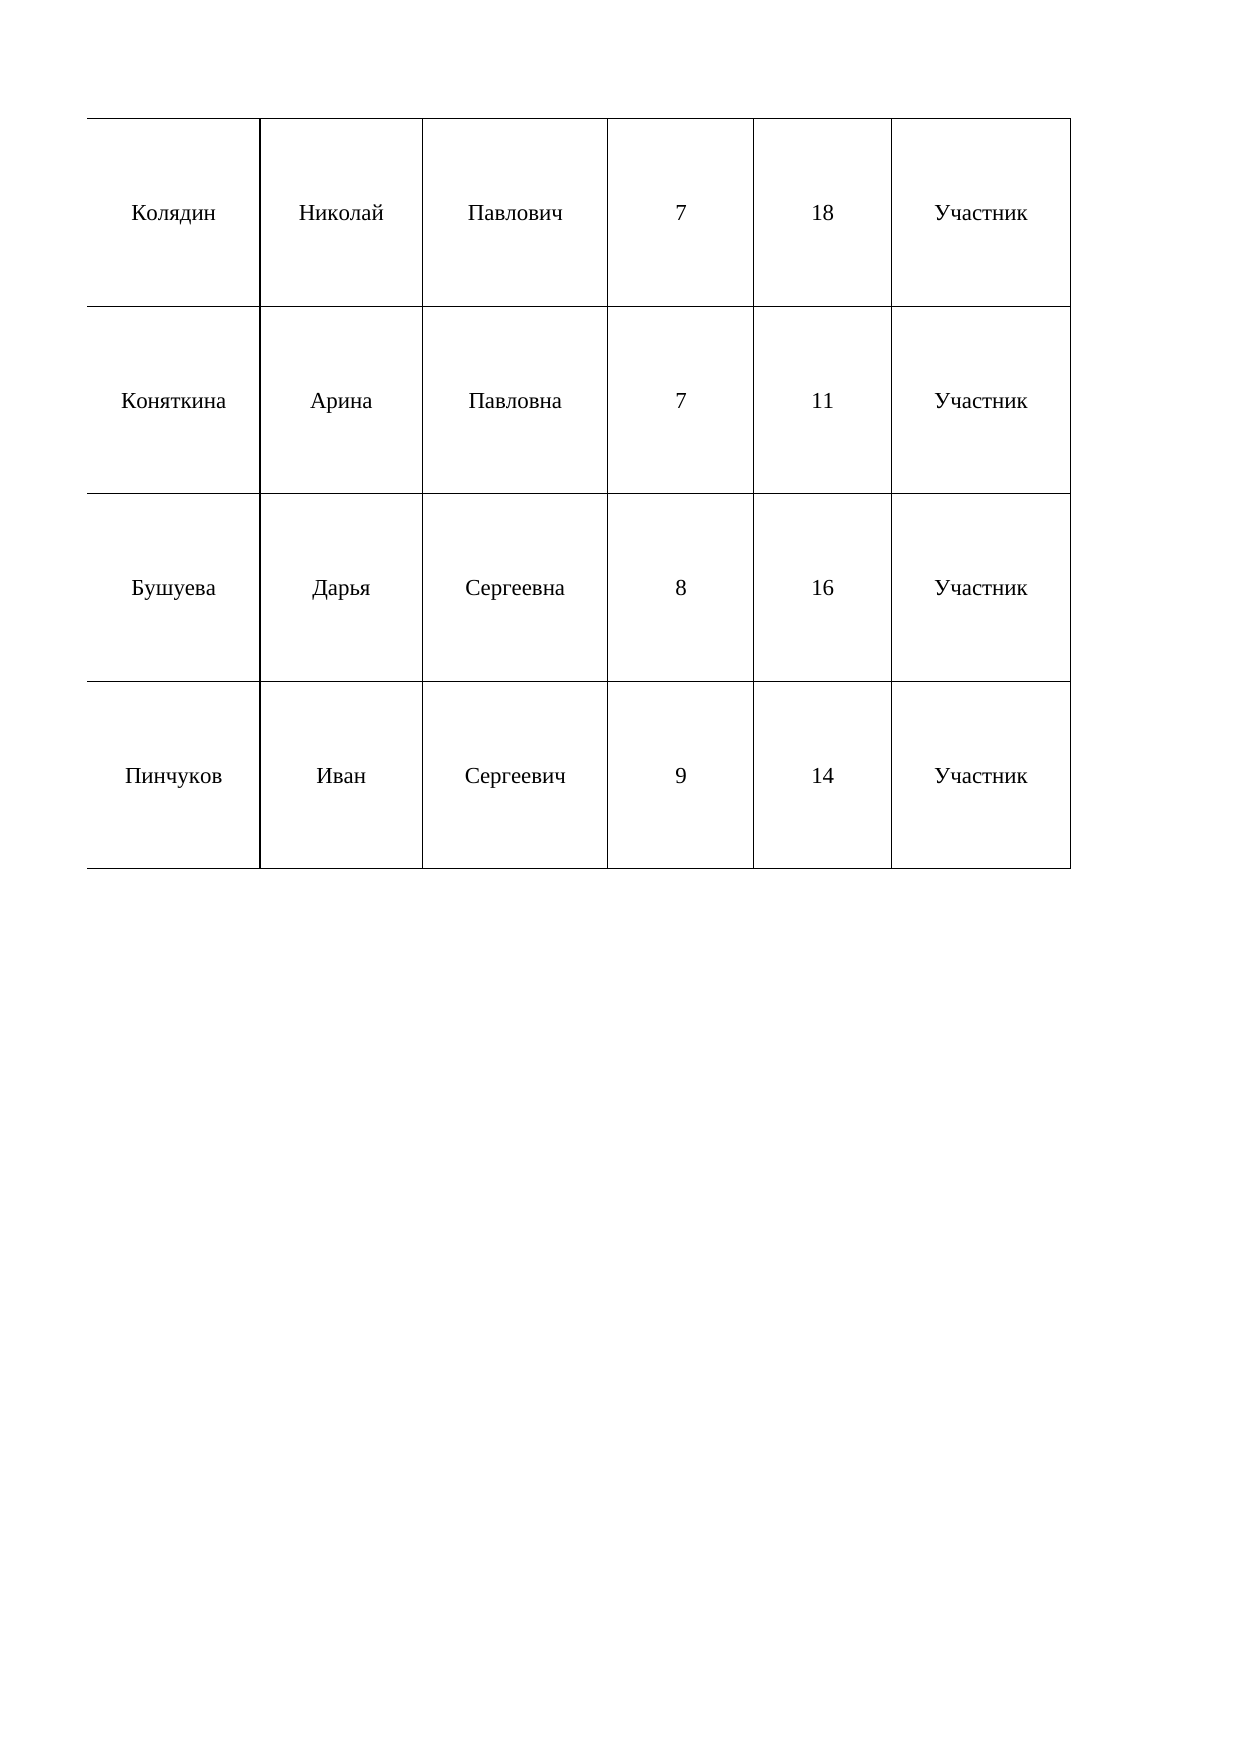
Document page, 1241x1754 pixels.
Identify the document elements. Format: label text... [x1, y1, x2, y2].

table_cell 11 [754, 307, 891, 493]
table_cell Павловна [423, 307, 607, 493]
table_cell 8 [608, 494, 753, 681]
table_cell 18 [754, 119, 891, 306]
table_cell Участник [892, 307, 1070, 493]
table_cell 7 [608, 119, 753, 306]
table_cell Участник [892, 494, 1070, 681]
table_cell Арина [261, 307, 422, 493]
table_cell 14 [754, 682, 891, 868]
table_cell Бушуева [87, 494, 259, 681]
table_cell Участник [892, 682, 1070, 868]
table_cell Иван [261, 682, 422, 868]
table_cell Николай [261, 119, 422, 306]
table_cell Дарья [261, 494, 422, 681]
table_cell Павлович [423, 119, 607, 306]
table_cell 9 [608, 682, 753, 868]
table_cell 7 [608, 307, 753, 493]
table_cell Пинчуков [87, 682, 259, 868]
table_cell Сергеевна [423, 494, 607, 681]
table_cell 16 [754, 494, 891, 681]
table_cell Сергеевич [423, 682, 607, 868]
table_cell Участник [892, 119, 1070, 306]
table_cell Колядин [87, 119, 259, 306]
table_cell Коняткина [87, 307, 259, 493]
